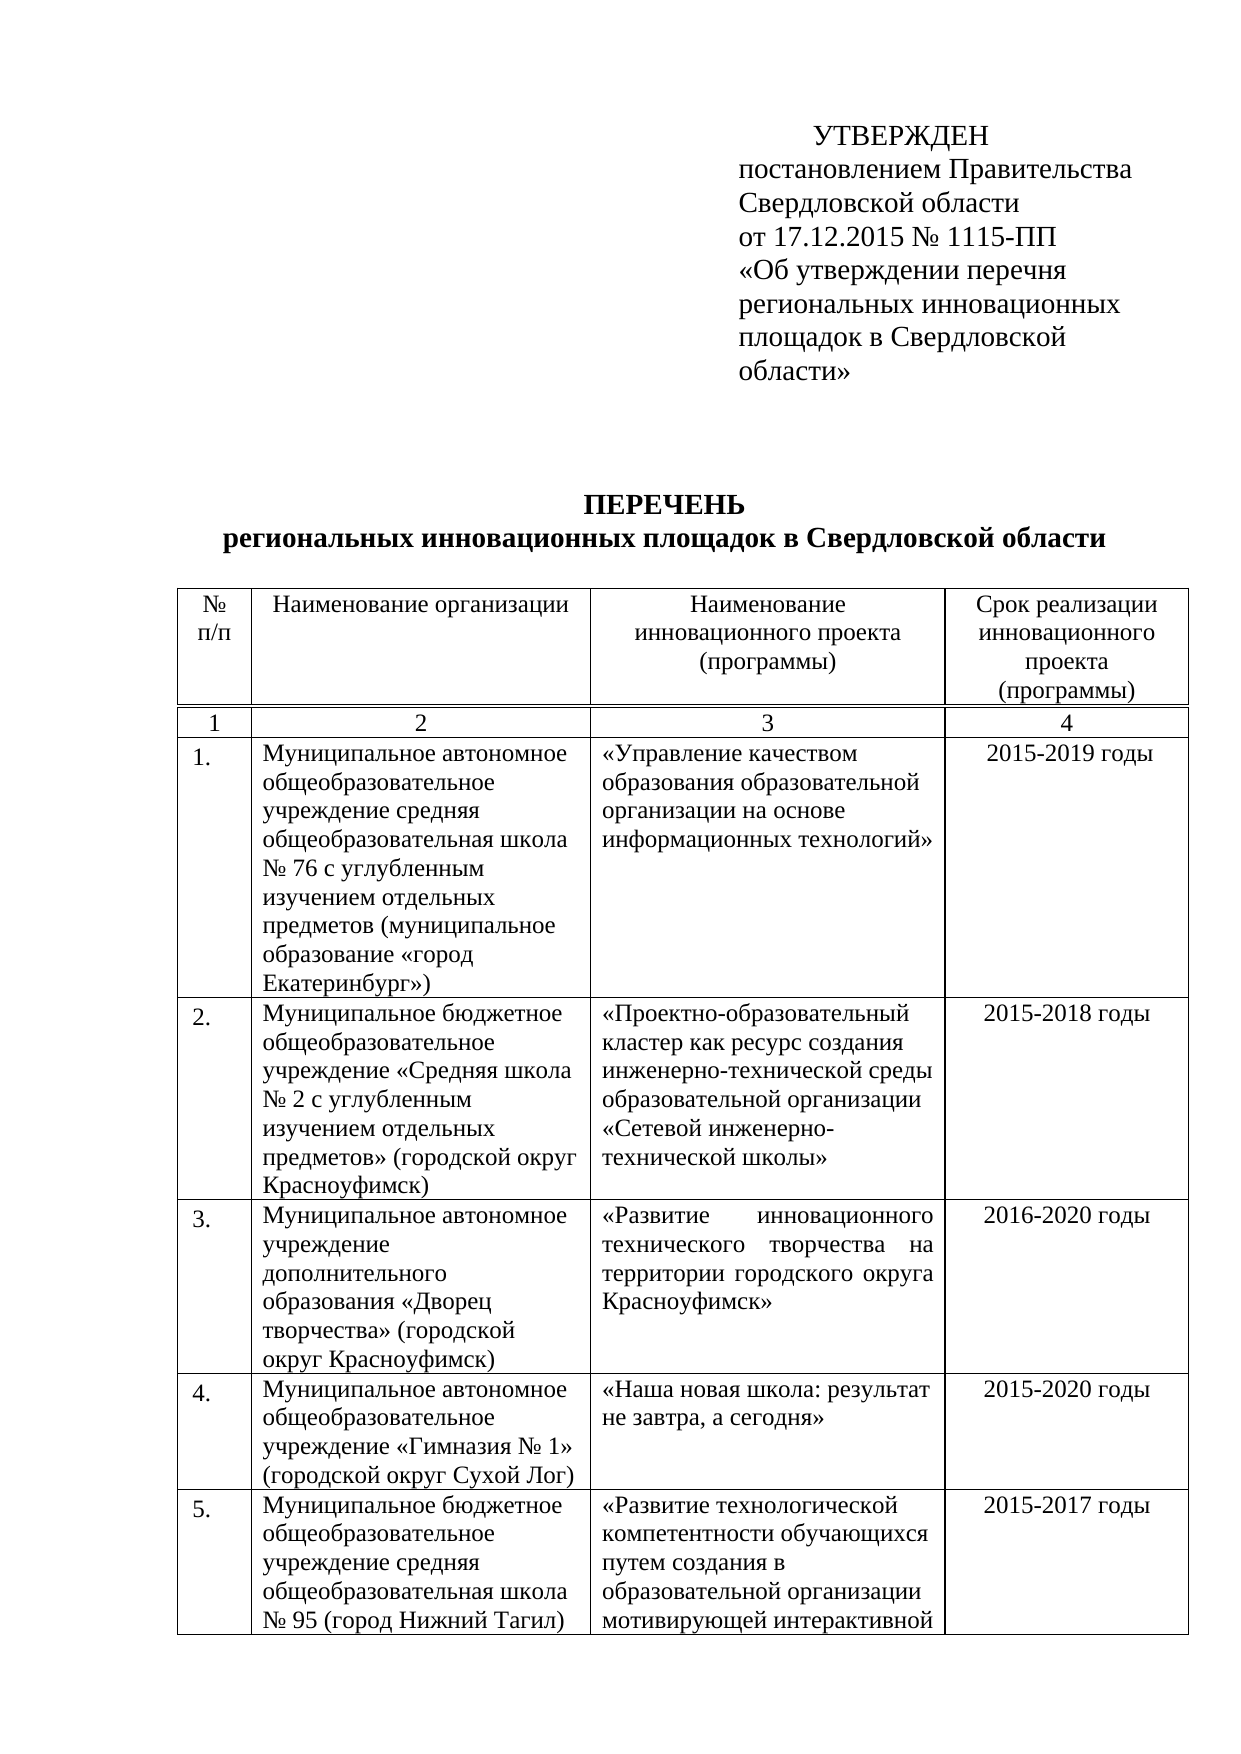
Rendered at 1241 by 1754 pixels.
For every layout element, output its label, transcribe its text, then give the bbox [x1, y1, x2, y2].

table_cell 2016-2020 годы [946, 1200, 1188, 1373]
table_cell [178, 1200, 251, 1373]
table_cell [591, 1490, 944, 1633]
table_cell Муниципальное бюджетное общеобразовательное учреждение «Средняя школа № 2 с углубленным изучением отдельных предметов» (городской округ Красноуфимск) [252, 998, 590, 1199]
text УТВЕРЖДЕН [738, 118, 1152, 152]
table_cell «Наша новая школа: результат не завтра, а сегодня» [591, 1374, 944, 1489]
table_cell [178, 738, 251, 997]
table_header 4 [946, 708, 1188, 737]
table_cell «Развитие инновационного технического творчества на территории городского округа Красноуфимск» [591, 1200, 944, 1373]
table_cell 2015-2017 годы [946, 1490, 1188, 1633]
table_header № п/п [178, 589, 251, 704]
table_cell [178, 1374, 251, 1489]
text постановлением Правительства [738, 152, 1152, 185]
table_header 2 [252, 708, 590, 737]
table_cell «Управление качеством образования образовательной организации на основе информационных технологий» [591, 738, 944, 997]
table_header 1 [178, 708, 251, 737]
text Свердловской области [738, 185, 1152, 219]
text ПЕРЕЧЕНЬ [177, 487, 1152, 521]
table_cell [178, 1490, 251, 1633]
table_header 3 [591, 708, 944, 737]
table_cell «Проектно-образовательный кластер как ресурс создания инженерно-технической среды образовательной организации «Сетевой инженерно-технической школы» [591, 998, 944, 1199]
table_cell 2015-2019 годы [946, 738, 1188, 997]
table_cell Муниципальное автономное общеобразовательное учреждение средняя общеобразовательная школа № 76 с углубленным изучением отдельных предметов (муниципальное образование «город Екатеринбург») [252, 738, 590, 997]
table_header Срок реализации инновационного проекта (программы) [946, 589, 1188, 704]
table_cell Муниципальное автономное общеобразовательное учреждение «Гимназия № 1» (городской округ Сухой Лог) [252, 1374, 590, 1489]
table_cell [178, 998, 251, 1199]
text от 17.12.2015 № 1115-ПП [738, 219, 1152, 252]
table_header Наименование инновационного проекта (программы) [591, 589, 944, 704]
table_cell 2015-2020 годы [946, 1374, 1188, 1489]
text «Об утверждении перечня региональных инновационных площадок в Свердловской области» [738, 252, 1152, 386]
table_cell 2015-2018 годы [946, 998, 1188, 1199]
table_header Наименование организации [252, 589, 590, 704]
text региональных инновационных площадок в Свердловской области [177, 521, 1152, 554]
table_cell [252, 1490, 590, 1633]
table_cell Муниципальное автономное учреждение дополнительного образования «Дворец творчества» (городской округ Красноуфимск) [252, 1200, 590, 1373]
